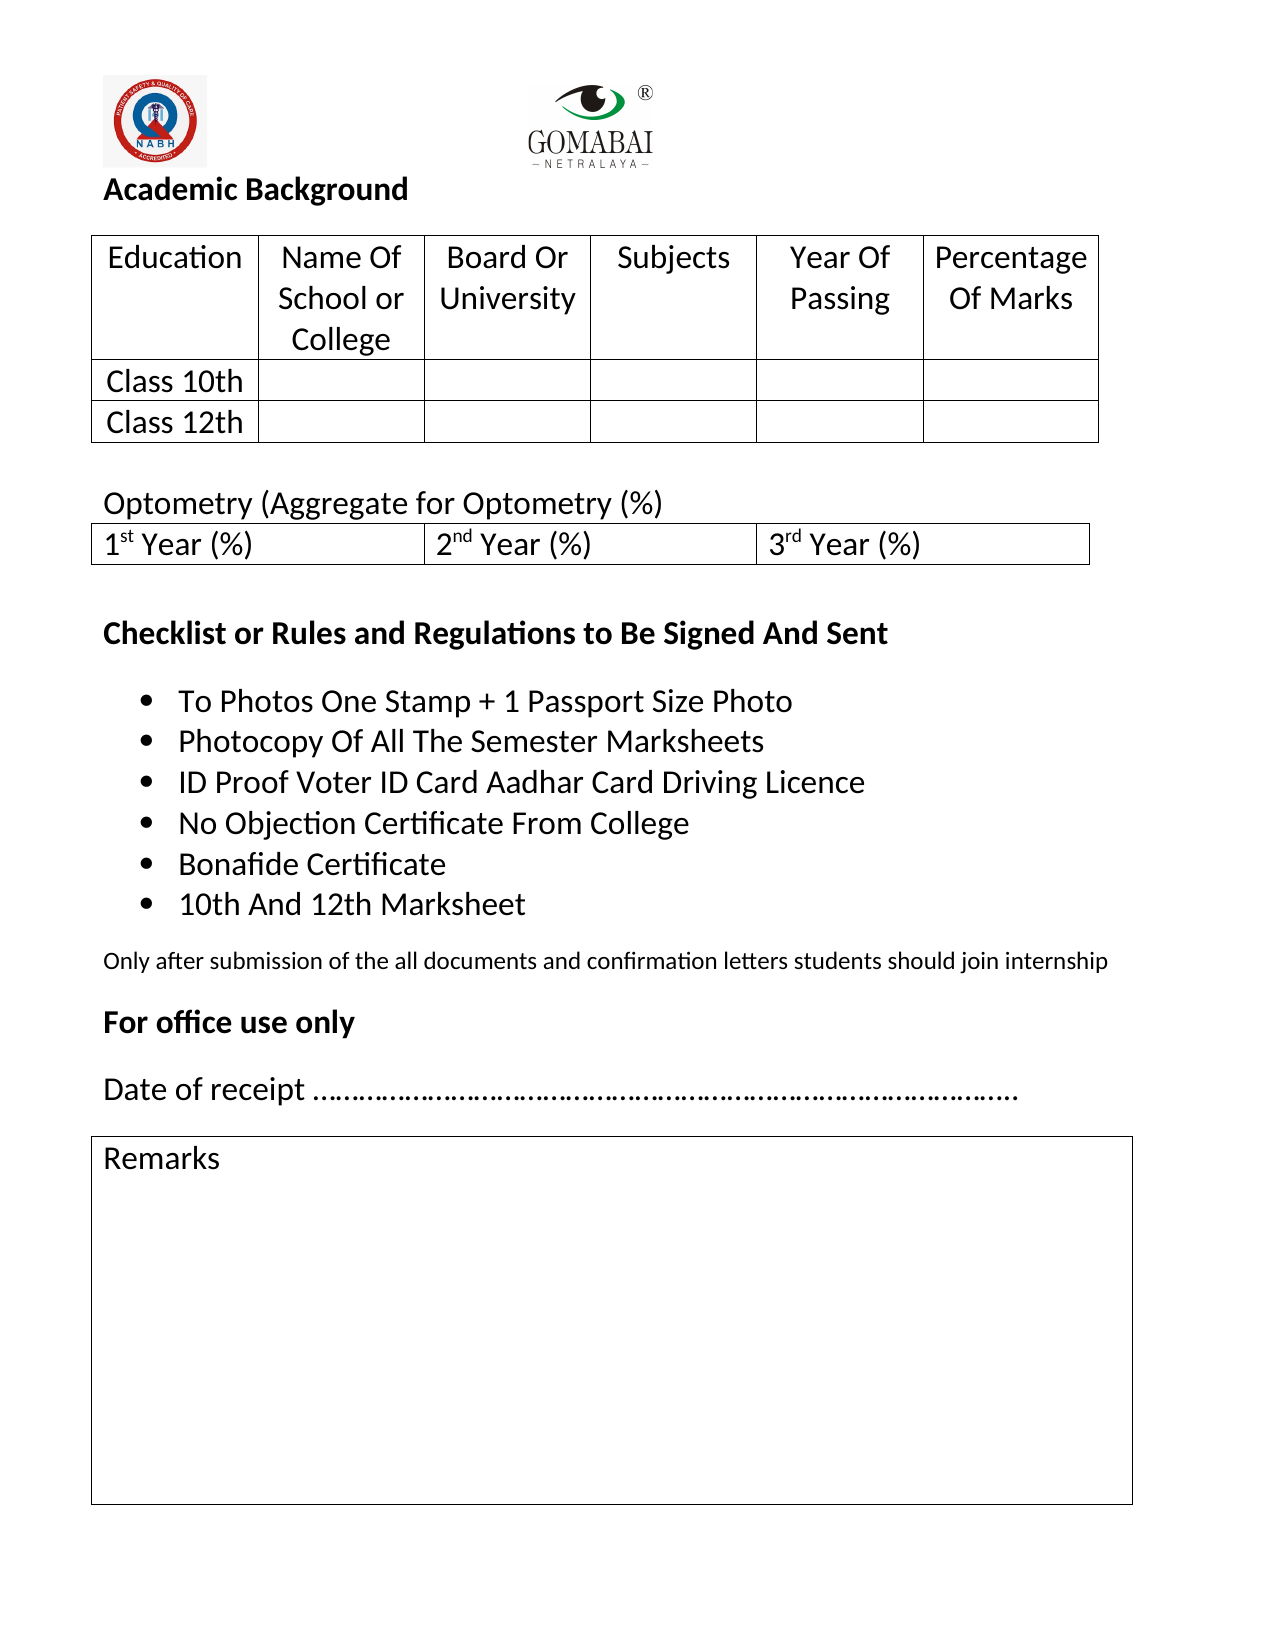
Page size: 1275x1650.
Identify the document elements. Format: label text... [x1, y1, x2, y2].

table_cell [591, 360, 756, 400]
table_header Remarks [92, 1137, 1132, 1503]
table_header Board Or University [425, 236, 590, 359]
table_header Percentage Of Marks [924, 236, 1098, 359]
list Bonafide Certificate [141, 842, 1153, 883]
table_cell [259, 360, 424, 400]
table_header Name Of School or College [259, 236, 424, 359]
table_cell Class 12th [92, 401, 258, 442]
list ID Proof Voter ID Card Aadhar Card Driving Licence [141, 761, 1153, 802]
table_cell [425, 360, 590, 400]
list No Objection Certificate From College [141, 802, 1153, 842]
table_header Year Of Passing [757, 236, 923, 359]
table_cell Class 10th [92, 360, 258, 400]
text Only after submission of the all documents and confirmation letters students should join internship [103, 945, 1153, 975]
text For office use only [103, 1001, 1153, 1041]
table_header Education [92, 236, 258, 359]
table_cell [591, 401, 756, 442]
list 10th And 12th Marksheet [141, 883, 1153, 924]
table_header 1st Year (%) [92, 524, 424, 564]
table_header 2nd Year (%) [425, 524, 756, 564]
picture [103, 75, 208, 168]
text Academic Background [103, 168, 1153, 208]
text Optometry (Aggregate for Optometry (%) [103, 482, 1153, 522]
text Date of receipt ……………………………………………………………………………….. [103, 1068, 1153, 1109]
table_cell [924, 360, 1098, 400]
list To Photos One Stamp + 1 Passport Size Photo [141, 679, 1153, 720]
table_cell [757, 401, 923, 442]
picture [528, 85, 653, 168]
table_cell [425, 401, 590, 442]
text Checklist or Rules and Regulations to Be Signed And Sent [103, 612, 1153, 653]
table_cell [924, 401, 1098, 442]
table_header Subjects [591, 236, 756, 359]
list Photocopy Of All The Semester Marksheets [141, 720, 1153, 761]
table_cell [259, 401, 424, 442]
table_header 3rd Year (%) [757, 524, 1089, 564]
table_cell [757, 360, 923, 400]
